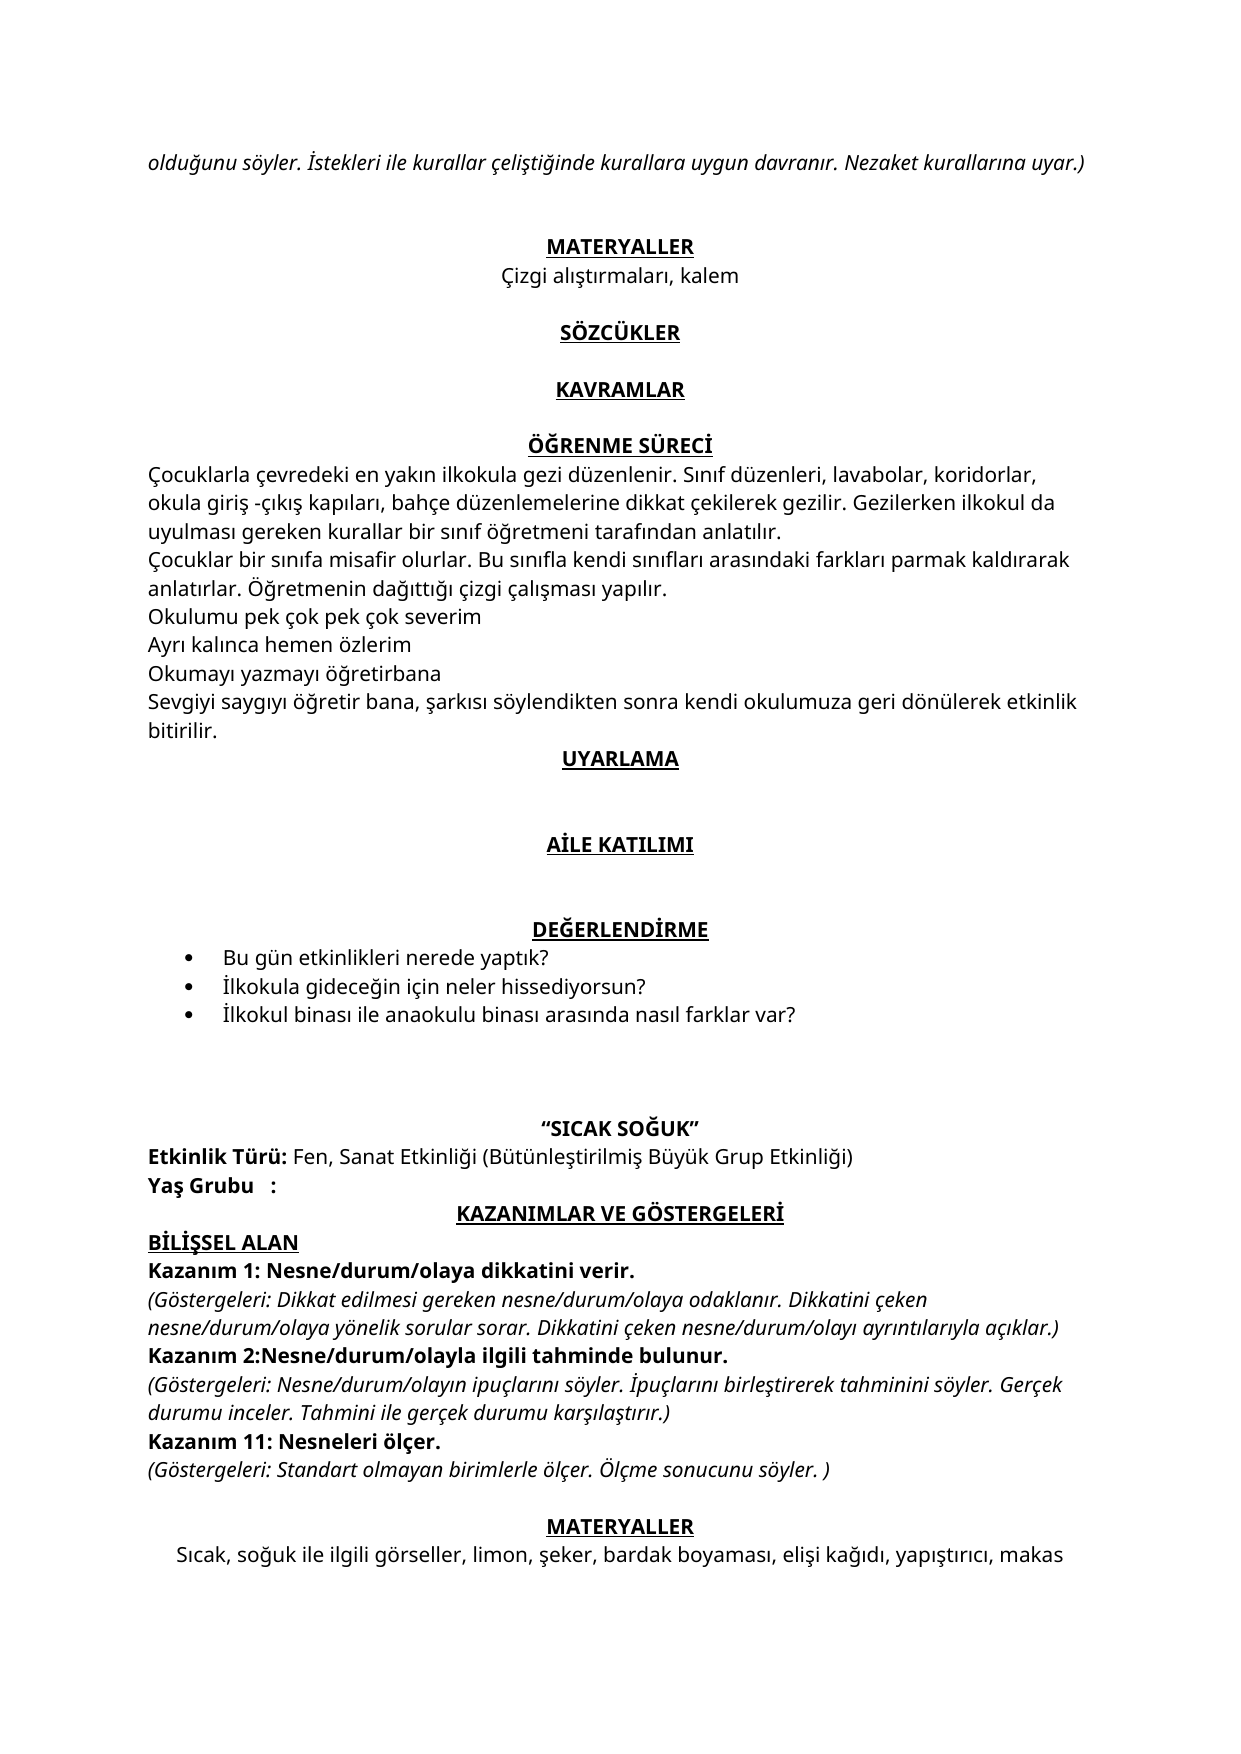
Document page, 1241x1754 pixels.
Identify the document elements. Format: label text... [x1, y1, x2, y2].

text “SICAK SOĞUK” [148, 1114, 1093, 1142]
text DEĞERLENDİRME [148, 915, 1093, 943]
text Okulumu pek çok pek çok severim [148, 602, 1093, 631]
list İlkokula gideceğin için neler hissediyorsun? [185, 972, 1093, 1000]
text Ayrı kalınca hemen özlerim [148, 631, 1093, 659]
list İlkokul binası ile anaokulu binası arasında nasıl farklar var? [185, 1000, 1093, 1029]
text MATERYALLER [148, 1512, 1093, 1540]
text Okumayı yazmayı öğretirbana [148, 659, 1093, 687]
text KAVRAMLAR [148, 375, 1093, 403]
text MATERYALLER [148, 232, 1093, 261]
text Çizgi alıştırmaları, kalem [148, 261, 1093, 289]
text AİLE KATILIMI [148, 830, 1093, 858]
text Yaş Grubu : [148, 1171, 1093, 1199]
text UYARLAMA [148, 744, 1093, 773]
text KAZANIMLAR VE GÖSTERGELERİ [148, 1199, 1093, 1228]
text Çocuklarla çevredeki en yakın ilkokula gezi düzenlenir. Sınıf düzenleri, lavabolar, koridorlar, okula giriş -çıkış kapıları, bahçe düzenlemelerine dikkat çekilerek gezilir. Gezilerken ilkokul da uyulması gereken kurallar bir sınıf öğretmeni tarafından anlatılır. [148, 460, 1093, 545]
text SÖZCÜKLER [148, 318, 1093, 346]
text BİLİŞSEL ALAN Kazanım 1: Nesne/durum/olaya dikkatini verir. (Göstergeleri: Dikkat edilmesi gereken nesne/durum/olaya odaklanır. Dikkatini çeken nesne/durum/olaya yönelik sorular sorar. Dikkatini çeken nesne/durum/olayı ayrıntılarıyla açıklar.) Kazanım 2:Nesne/durum/olayla ilgili tahminde bulunur. (Göstergeleri: Nesne/durum/olayın ipuçlarını söyler. İpuçlarını birleştirerek tahminini söyler. Gerçek durumu inceler. Tahmini ile gerçek durumu karşılaştırır.) Kazanım 11: Nesneleri ölçer. (Göstergeleri: Standart olmayan birimlerle ölçer. Ölçme sonucunu söyler. ) [148, 1228, 1093, 1512]
text Çocuklar bir sınıfa misafir olurlar. Bu sınıfla kendi sınıfları arasındaki farkları parmak kaldırarak anlatırlar. Öğretmenin dağıttığı çizgi çalışması yapılır. [148, 545, 1093, 602]
text Sıcak, soğuk ile ilgili görseller, limon, şeker, bardak boyaması, elişi kağıdı, yapıştırıcı, makas [148, 1540, 1093, 1569]
text Etkinlik Türü: Fen, Sanat Etkinliği (Bütünleştirilmiş Büyük Grup Etkinliği) [148, 1142, 1093, 1171]
list Bu gün etkinlikleri nerede yaptık? [185, 943, 1093, 972]
text Sevgiyi saygıyı öğretir bana, şarkısı söylendikten sonra kendi okulumuza geri dönülerek etkinlik bitirilir. [148, 687, 1093, 744]
text ÖĞRENME SÜRECİ [148, 432, 1093, 460]
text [148, 148, 1093, 232]
